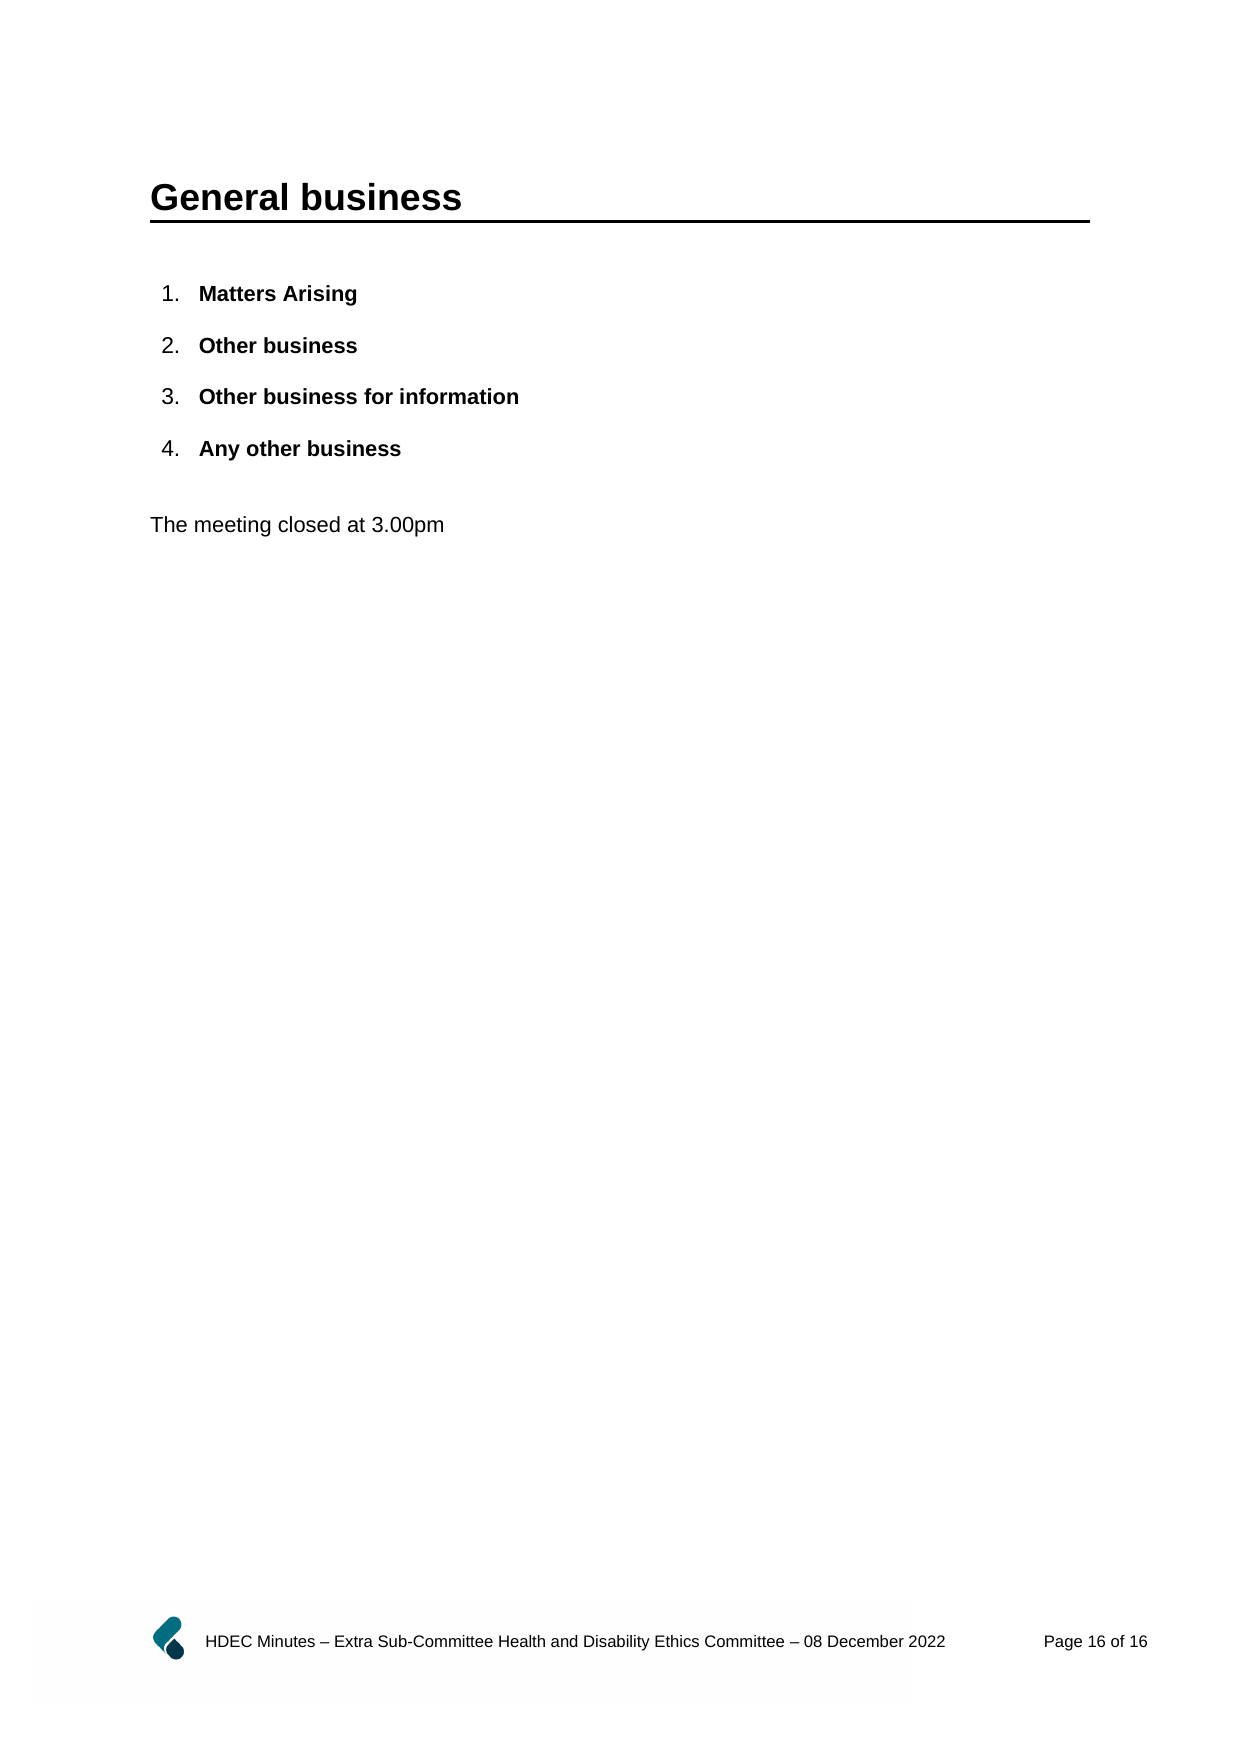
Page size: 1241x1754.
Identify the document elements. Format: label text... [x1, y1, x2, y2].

list Matters Arising [161, 280, 1090, 306]
list Other business for information [161, 383, 1090, 409]
text The meeting closed at 3.00pm [150, 511, 1090, 537]
list Any other business [161, 435, 1090, 461]
picture [30, 1603, 915, 1702]
list Other business [161, 332, 1090, 358]
subtitle General business [150, 175, 1090, 220]
